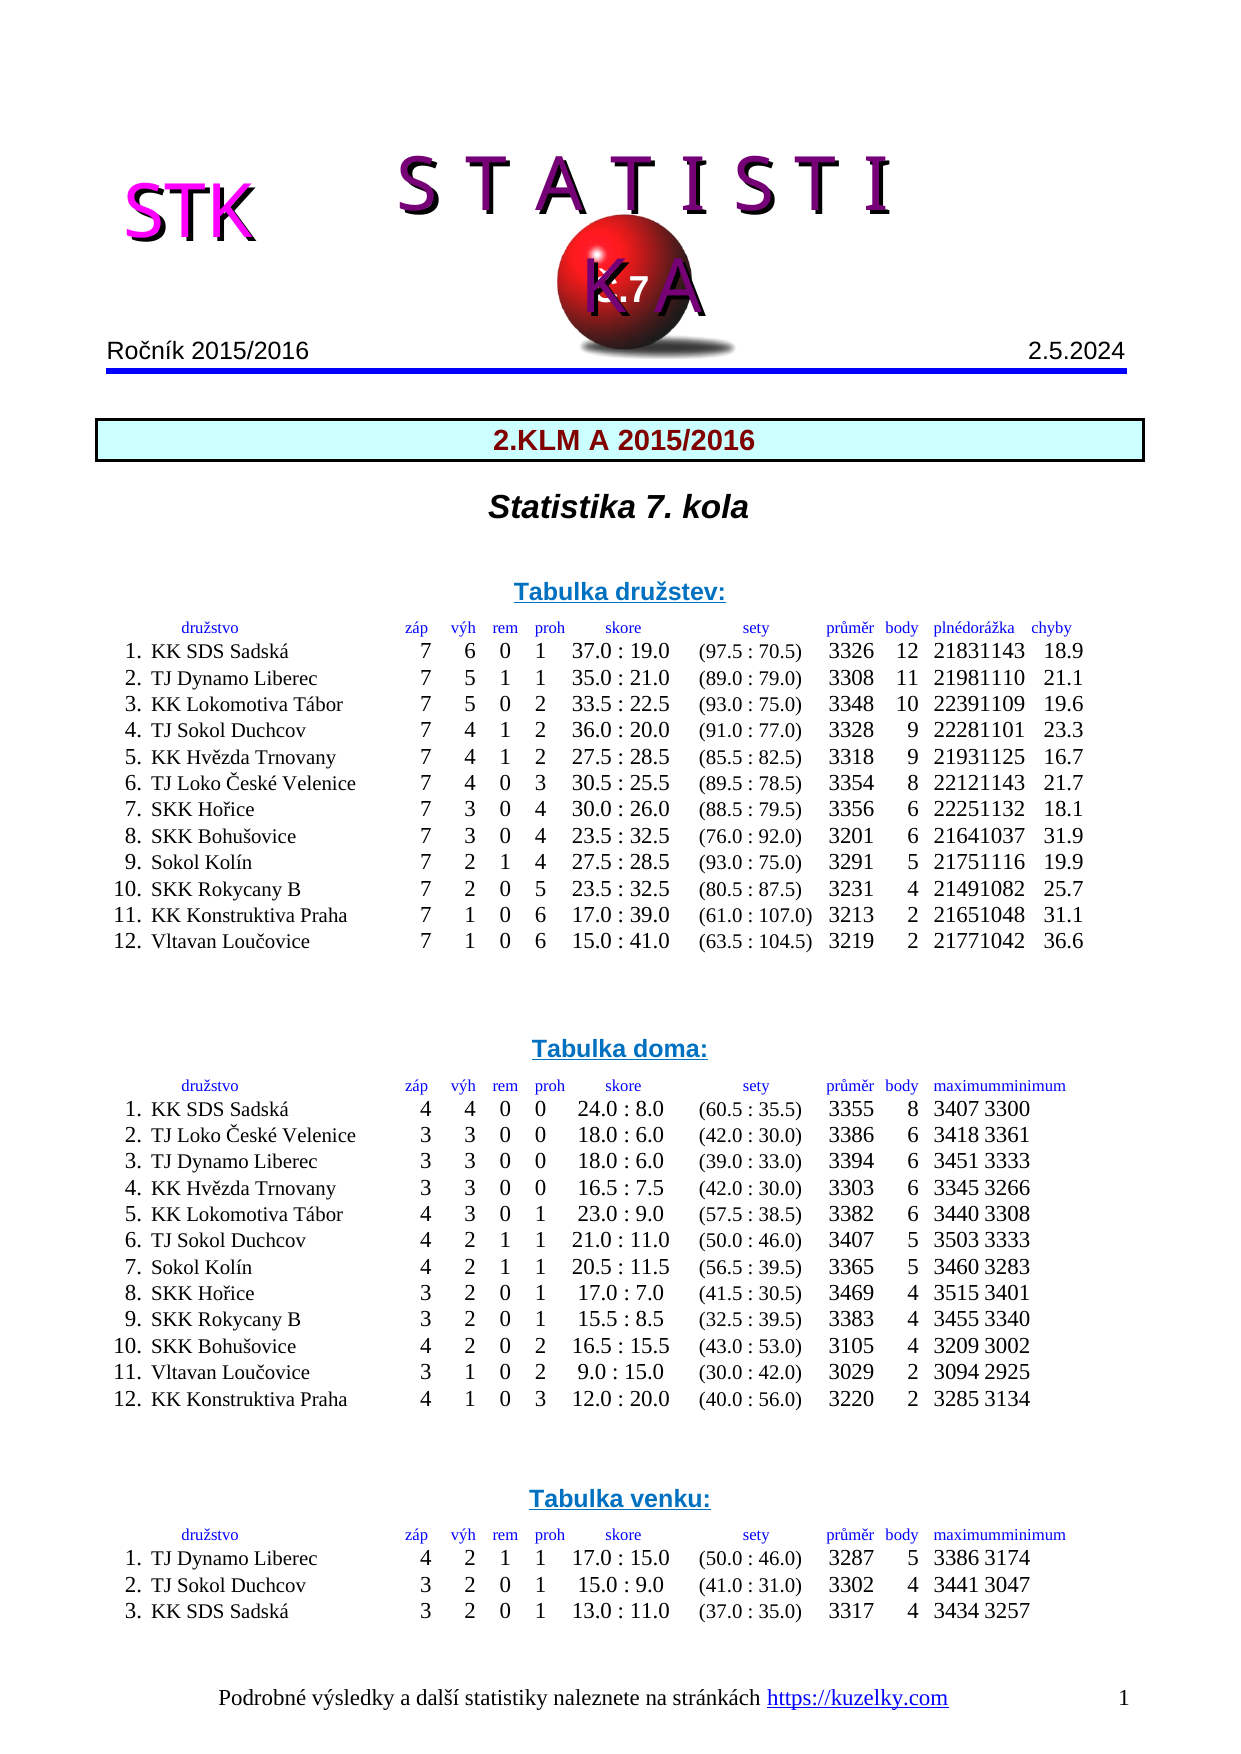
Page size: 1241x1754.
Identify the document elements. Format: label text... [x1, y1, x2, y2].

text Tabulka doma: [94, 1034, 1145, 1063]
text 7. SKK Hořice 7 3 0 4 30.0 : 26.0 (88.5 : 79.5) 3356 6 2225 1132 18.1 [106, 796, 1134, 822]
text 6. TJ Sokol Duchcov 4 2 1 1 21.0 : 11.0 (50.0 : 46.0) 3407 5 3503 3333 [106, 1226, 1134, 1253]
text 11. KK Konstruktiva Praha 7 1 0 6 17.0 : 39.0 (61.0 : 107.0) 3213 2 2165 1048 31.1 [106, 901, 1134, 927]
text 10. SKK Rokycany B 7 2 0 5 23.5 : 32.5 (80.5 : 87.5) 3231 4 2149 1082 25.7 [106, 874, 1134, 901]
text družstvo záp výh rem proh skore sety průměr body plné dorážka chyby [106, 618, 1134, 637]
text 2. TJ Sokol Duchcov 3 2 0 1 15.0 : 9.0 (41.0 : 31.0) 3302 4 3441 3047 [106, 1571, 1134, 1597]
text 12. Vltavan Loučovice 7 1 0 6 15.0 : 41.0 (63.5 : 104.5) 3219 2 2177 1042 36.6 [106, 927, 1134, 954]
text 11. Vltavan Loučovice 3 1 0 2 9.0 : 15.0 (30.0 : 42.0) 3029 2 3094 2925 [106, 1358, 1134, 1384]
text 7. Sokol Kolín 4 2 1 1 20.5 : 11.5 (56.5 : 39.5) 3365 5 3460 3283 [106, 1253, 1134, 1279]
text Tabulka družstev: [94, 577, 1145, 606]
text 3. TJ Dynamo Liberec 3 3 0 0 18.0 : 6.0 (39.0 : 33.0) 3394 6 3451 3333 [106, 1147, 1134, 1174]
text 4. KK Hvězda Trnovany 3 3 0 0 16.5 : 7.5 (42.0 : 30.0) 3303 6 3345 3266 [106, 1174, 1134, 1200]
text 6. TJ Loko České Velenice 7 4 0 3 30.5 : 25.5 (89.5 : 78.5) 3354 8 2212 1143 21.7 [106, 769, 1134, 796]
text 10. SKK Bohušovice 4 2 0 2 16.5 : 15.5 (43.0 : 53.0) 3105 4 3209 3002 [106, 1332, 1134, 1358]
subtitle 2.KLM A 2015/2016 [98, 421, 1142, 459]
text Č.7 [687, 267, 1134, 310]
text 4. TJ Sokol Duchcov 7 4 1 2 36.0 : 20.0 (91.0 : 77.0) 3328 9 2228 1101 23.3 [106, 716, 1134, 743]
text 9. Sokol Kolín 7 2 1 4 27.5 : 28.5 (93.0 : 75.0) 3291 5 2175 1116 19.9 [106, 848, 1134, 874]
text Ročník 2015/2016 2.5.2024 [106, 336, 1134, 365]
text 8. SKK Bohušovice 7 3 0 4 23.5 : 32.5 (76.0 : 92.0) 3201 6 2164 1037 31.9 [106, 822, 1134, 848]
text 1. KK SDS Sadská 4 4 0 0 24.0 : 8.0 (60.5 : 35.5) 3355 8 3407 3300 [106, 1095, 1134, 1121]
text 9. SKK Rokycany B 3 2 0 1 15.5 : 8.5 (32.5 : 39.5) 3383 4 3455 3340 [106, 1306, 1134, 1332]
text 12. KK Konstruktiva Praha 4 1 0 3 12.0 : 20.0 (40.0 : 56.0) 3220 2 3285 3134 [106, 1384, 1134, 1411]
text 3. KK Lokomotiva Tábor 7 5 0 2 33.5 : 22.5 (93.0 : 75.0) 3348 10 2239 1109 19.6 [106, 690, 1134, 716]
text Č.7 [106, 267, 587, 310]
text družstvo záp výh rem proh skore sety průměr body maximum minimum [106, 1076, 1134, 1095]
text Č.7 [609, 267, 671, 310]
text 5. KK Lokomotiva Tábor 4 3 0 1 23.0 : 9.0 (57.5 : 38.5) 3382 6 3440 3308 [106, 1200, 1134, 1226]
text Tabulka venku: [94, 1484, 1145, 1513]
text 2. TJ Dynamo Liberec 7 5 1 1 35.0 : 21.0 (89.0 : 79.0) 3308 11 2198 1110 21.1 [106, 664, 1134, 690]
text 5. KK Hvězda Trnovany 7 4 1 2 27.5 : 28.5 (85.5 : 82.5) 3318 9 2193 1125 16.7 [106, 743, 1134, 769]
text 1. KK SDS Sadská 7 6 0 1 37.0 : 19.0 (97.5 : 70.5) 3326 12 2183 1143 18.9 [106, 637, 1134, 664]
text družstvo záp výh rem proh skore sety průměr body maximum minimum [106, 1525, 1134, 1544]
text 8. SKK Hořice 3 2 0 1 17.0 : 7.0 (41.5 : 30.5) 3469 4 3515 3401 [106, 1279, 1134, 1306]
text Statistika 7. kola [106, 487, 1134, 526]
text 1. TJ Dynamo Liberec 4 2 1 1 17.0 : 15.0 (50.0 : 46.0) 3287 5 3386 3174 [106, 1544, 1134, 1571]
text 2. TJ Loko České Velenice 3 3 0 0 18.0 : 6.0 (42.0 : 30.0) 3386 6 3418 3361 [106, 1121, 1134, 1147]
text 3. KK SDS Sadská 3 2 0 1 13.0 : 11.0 (37.0 : 35.0) 3317 4 3434 3257 [106, 1597, 1134, 1623]
